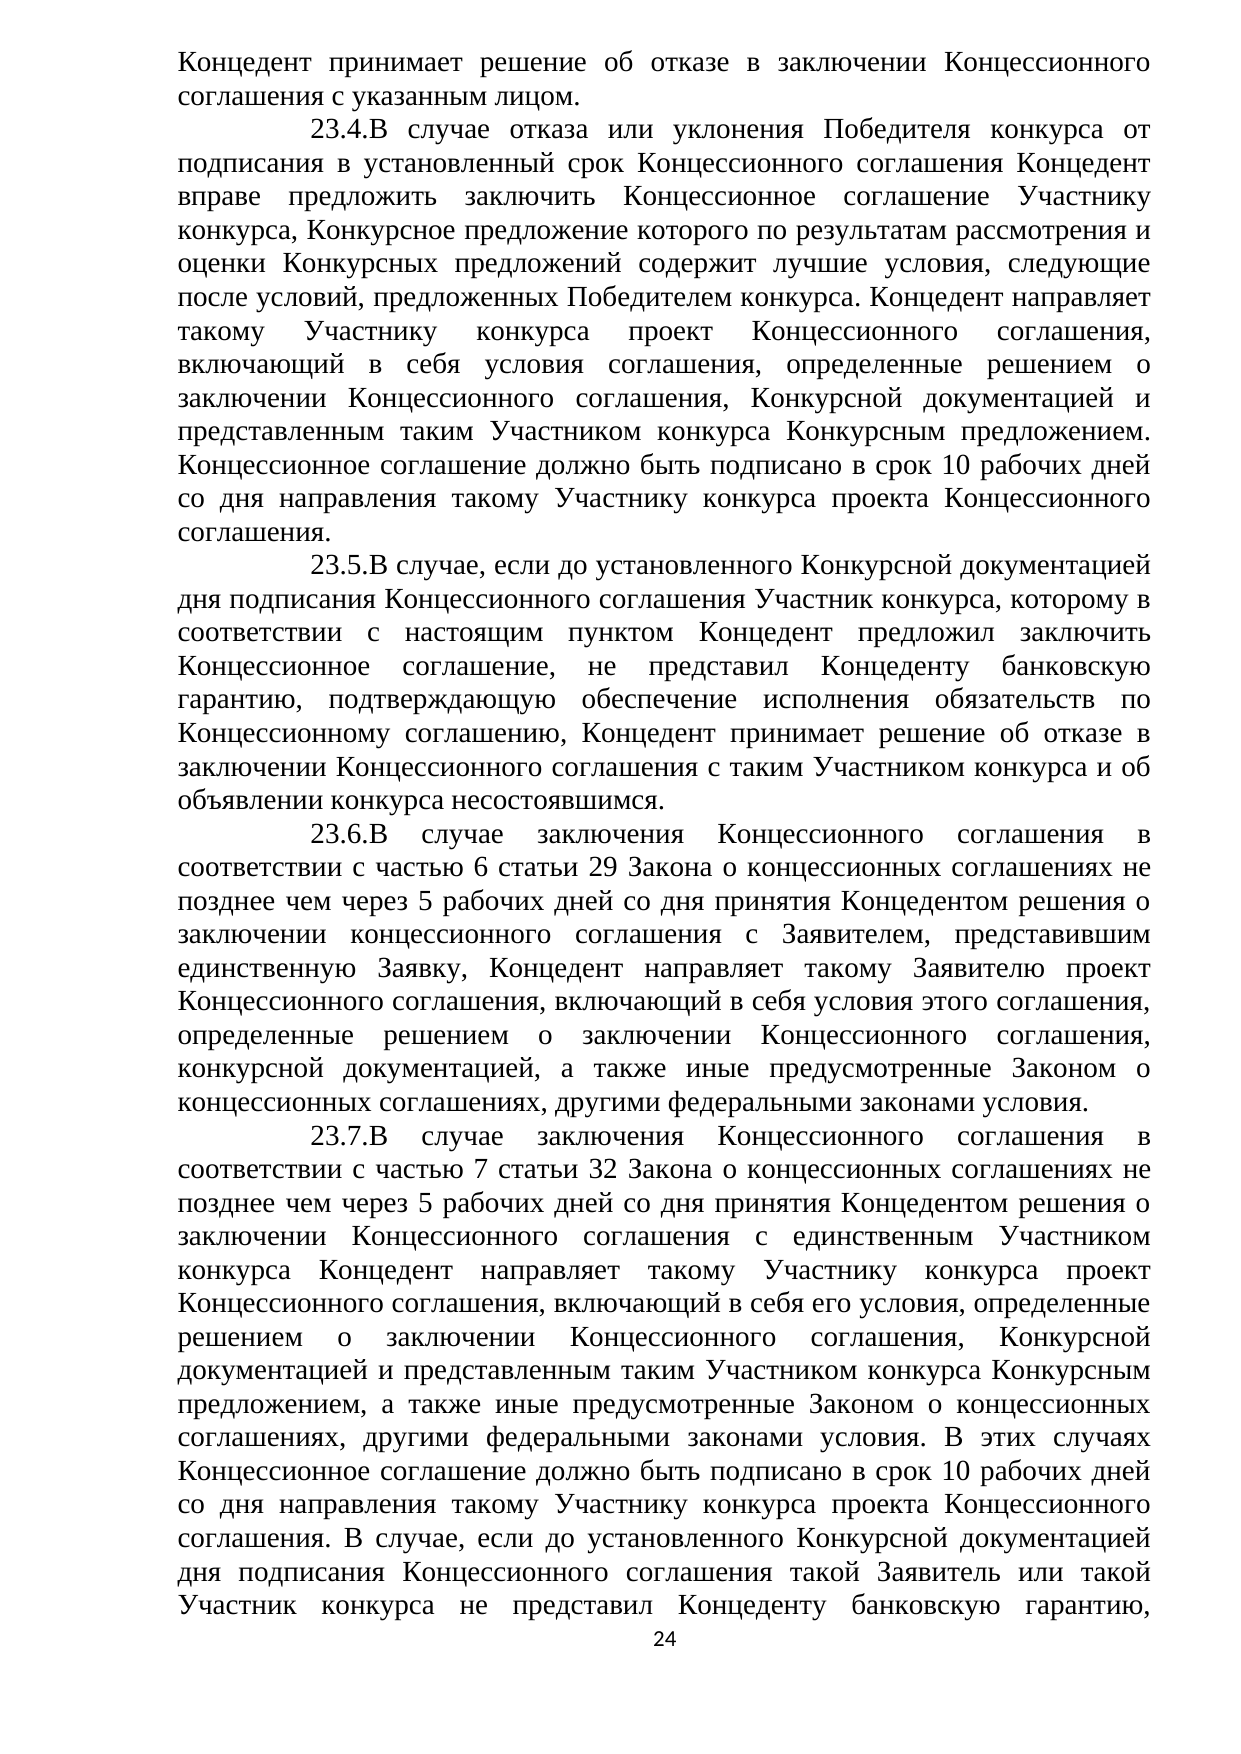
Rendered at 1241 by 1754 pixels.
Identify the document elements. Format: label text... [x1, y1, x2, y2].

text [177, 44, 1152, 111]
text 23.6.В случае заключения Концессионного соглашения в соответствии с частью 6 статьи 29 Закона о концессионных соглашениях не позднее чем через 5 рабочих дней со дня принятия Концедентом решения о заключении концессионного соглашения с Заявителем, представившим единственную Заявку, Концедент направляет такому Заявителю проект Концессионного соглашения, включающий в себя условия этого соглашения, определенные решением о заключении Концессионного соглашения, конкурсной документацией, а также иные предусмотренные Законом о концессионных соглашениях, другими федеральными законами условия. [177, 816, 1152, 1118]
text 23.5.В случае, если до установленного Конкурсной документацией дня подписания Концессионного соглашения Участник конкурса, которому в соответствии с настоящим пунктом Концедент предложил заключить Концессионное соглашение, не представил Концеденту банковскую гарантию, подтверждающую обеспечение исполнения обязательств по Концессионному соглашению, Концедент принимает решение об отказе в заключении Концессионного соглашения с таким Участником конкурса и об объявлении конкурса несостоявшимся. [177, 547, 1152, 816]
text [177, 1118, 1152, 1621]
text 23.4.В случае отказа или уклонения Победителя конкурса от подписания в установленный срок Концессионного соглашения Концедент вправе предложить заключить Концессионное соглашение Участнику конкурса, Конкурсное предложение которого по результатам рассмотрения и оценки Конкурсных предложений содержит лучшие условия, следующие после условий, предложенных Победителем конкурса. Концедент направляет такому Участнику конкурса проект Концессионного соглашения, включающий в себя условия соглашения, определенные решением о заключении Концессионного соглашения, Конкурсной документацией и представленным таким Участником конкурса Конкурсным предложением. Концессионное соглашение должно быть подписано в срок 10 рабочих дней со дня направления такому Участнику конкурса проекта Концессионного соглашения. [177, 111, 1152, 547]
